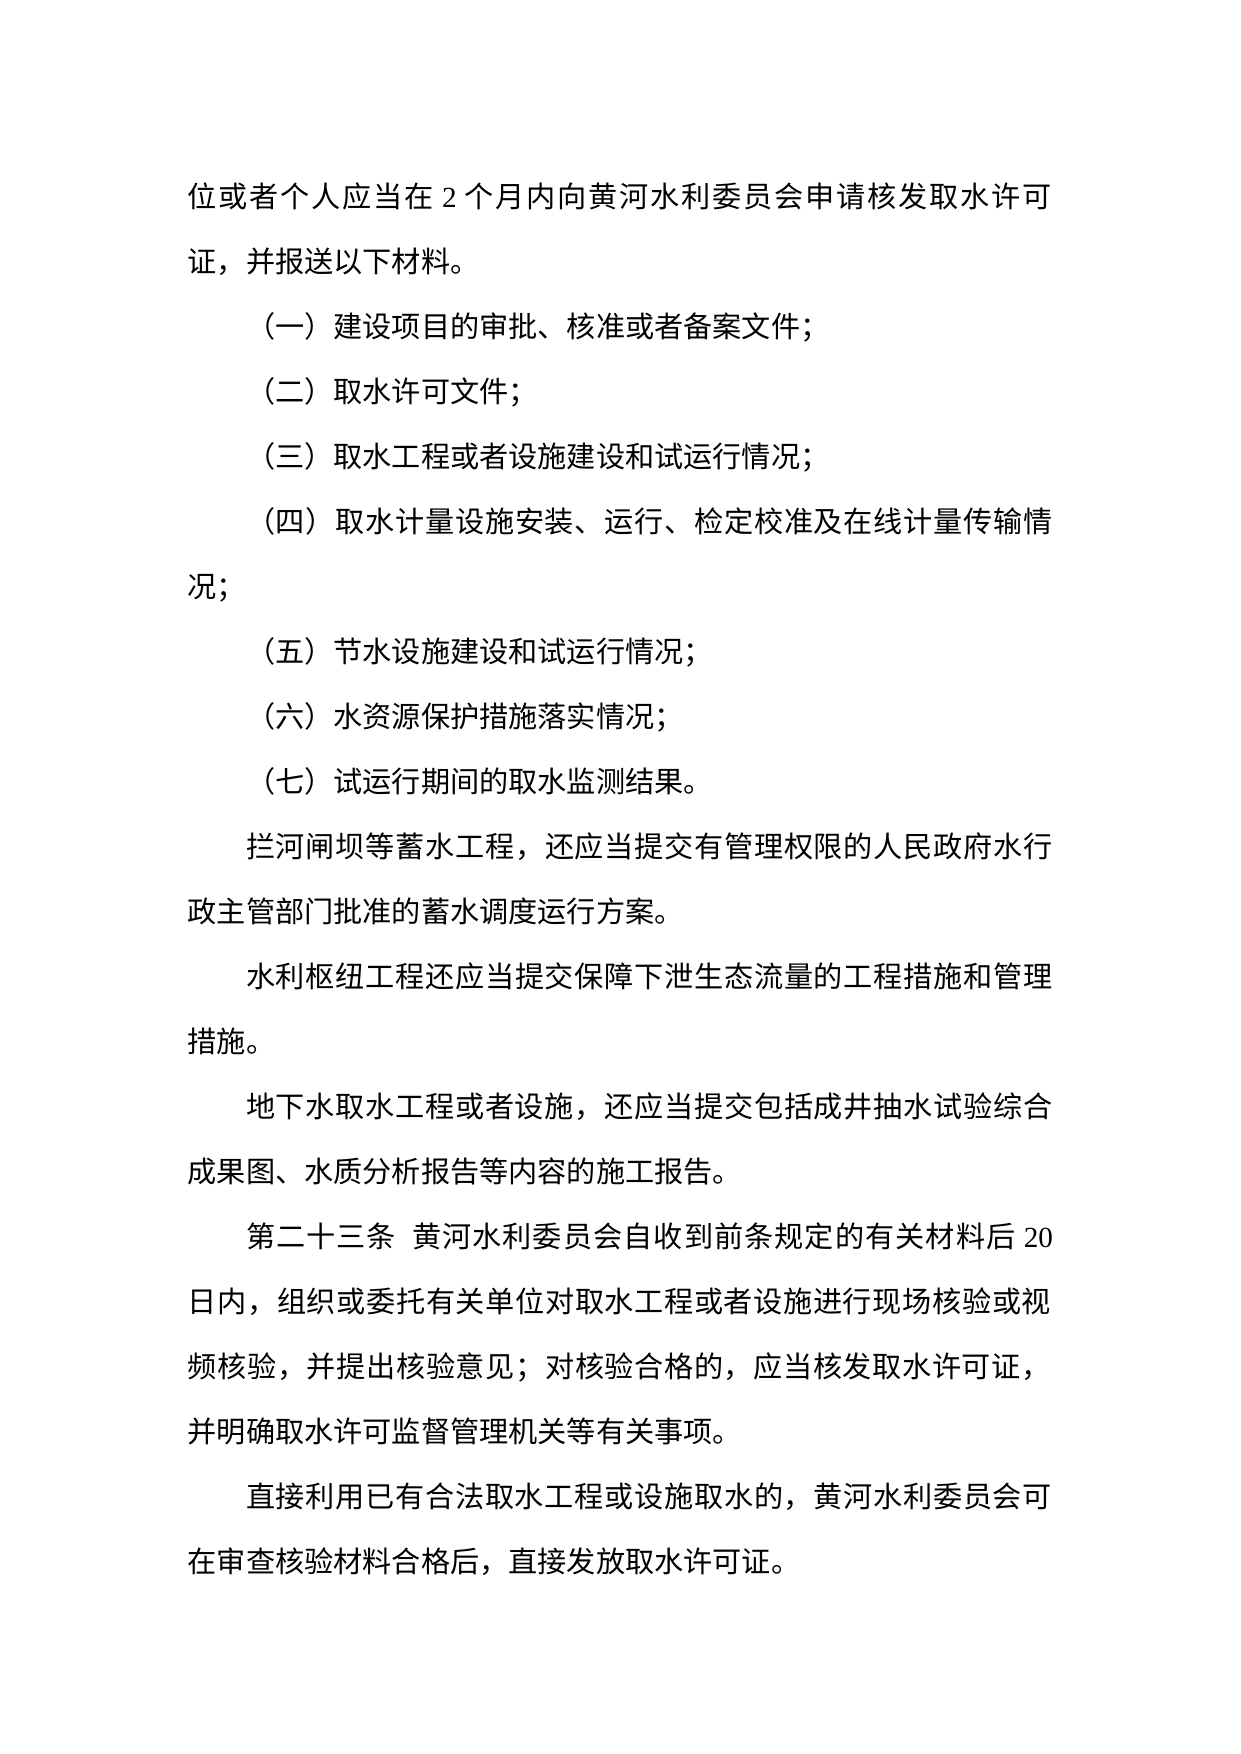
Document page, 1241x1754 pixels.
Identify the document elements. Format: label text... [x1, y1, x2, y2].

text 水利枢纽工程还应当提交保障下泄生态流量的工程措施和管理措施。 [187, 942, 1053, 1072]
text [187, 162, 1053, 292]
text （五）节水设施建设和试运行情况； [187, 617, 1053, 682]
text （二）取水许可文件； [187, 357, 1053, 422]
text （三）取水工程或者设施建设和试运行情况； [187, 422, 1053, 487]
text （七）试运行期间的取水监测结果。 [187, 747, 1053, 812]
text （六）水资源保护措施落实情况； [187, 682, 1053, 747]
text （四）取水计量设施安装、运行、检定校准及在线计量传输情况； [187, 487, 1053, 617]
text 第二十三条 黄河水利委员会自收到前条规定的有关材料后20日内，组织或委托有关单位对取水工程或者设施进行现场核验或视频核验，并提出核验意见；对核验合格的，应当核发取水许可证，并明确取水许可监督管理机关等有关事项。 [187, 1202, 1053, 1462]
text 直接利用已有合法取水工程或设施取水的，黄河水利委员会可在审查核验材料合格后，直接发放取水许可证。 [187, 1462, 1053, 1592]
text 拦河闸坝等蓄水工程，还应当提交有管理权限的人民政府水行政主管部门批准的蓄水调度运行方案。 [187, 812, 1053, 942]
text 地下水取水工程或者设施，还应当提交包括成井抽水试验综合成果图、水质分析报告等内容的施工报告。 [187, 1072, 1053, 1202]
text （一）建设项目的审批、核准或者备案文件； [187, 292, 1053, 357]
